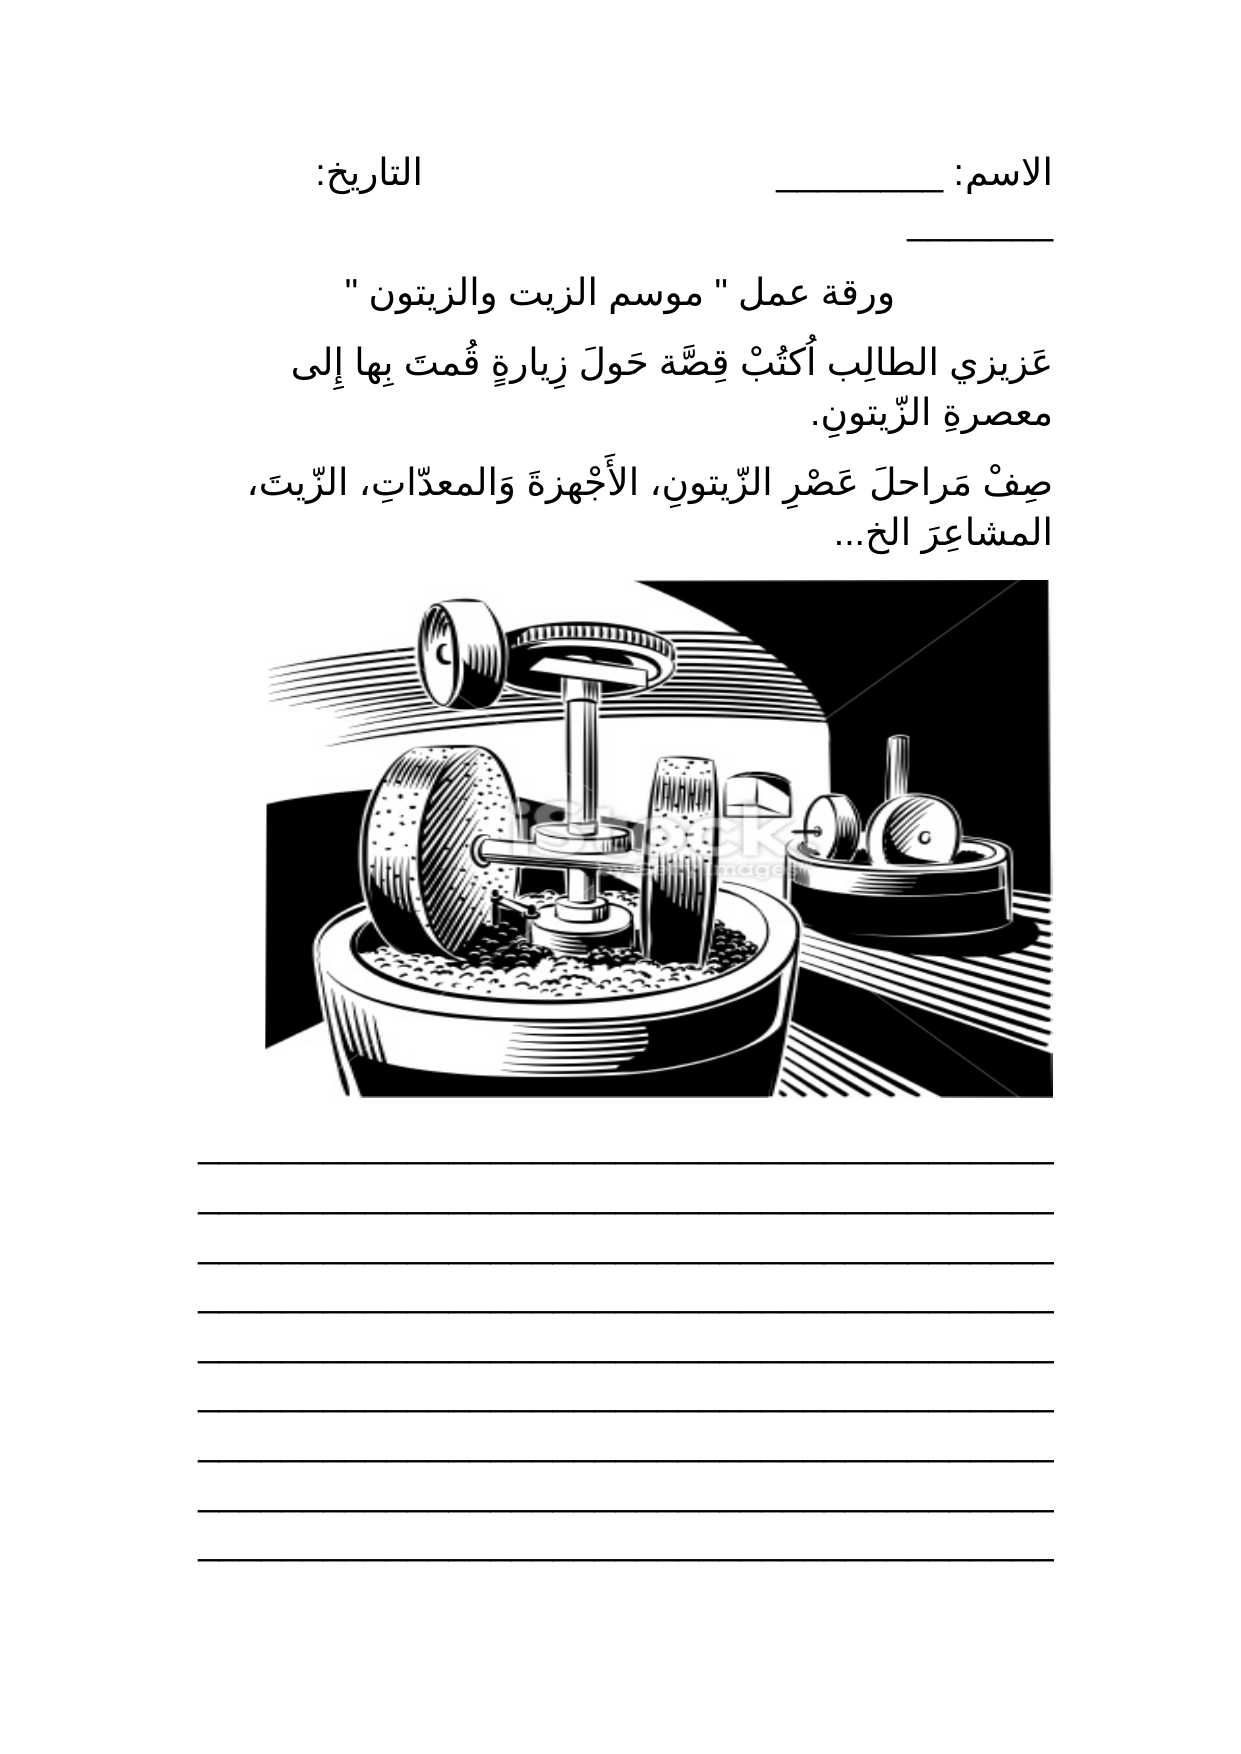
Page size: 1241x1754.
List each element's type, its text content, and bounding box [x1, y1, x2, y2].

picture [265, 580, 1053, 1098]
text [187, 1123, 1053, 1562]
text عَزيزي الطالِب اُكتُبْ قِصَّة حَولَ زِيارةٍ قُمتَ بِها إِلى معصرةِ الزّيتونِ. [187, 340, 1053, 433]
text صِفْ مَراحلَ عَصْرِ الزّيتونِ، الأَجْهزةَ وَالمعدّاتِ، الزّيتَ، المشاعِرَ الخ... [187, 460, 1053, 553]
text الاسم: ________ التاريخ: _______ [187, 150, 1053, 243]
text ورقة عمل " موسم الزيت والزيتون " [187, 270, 1053, 313]
